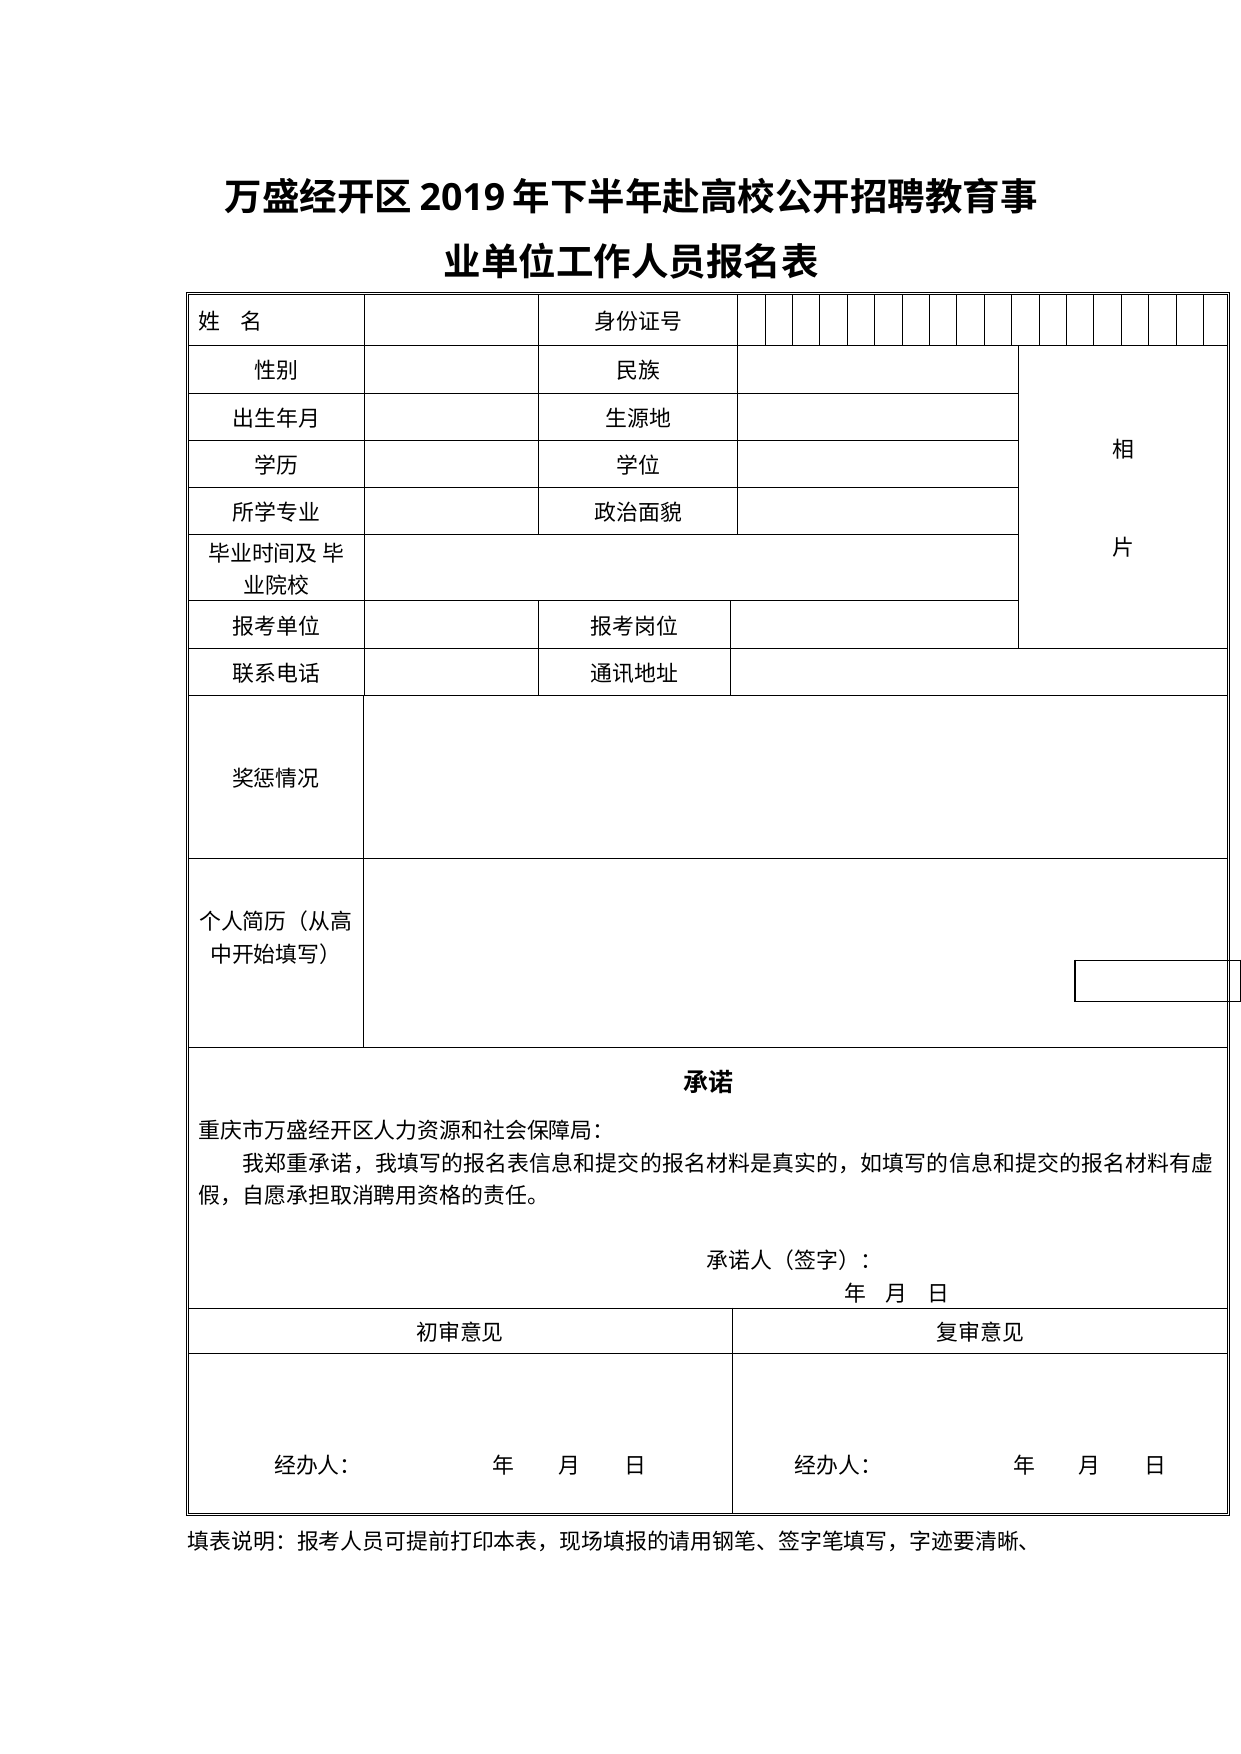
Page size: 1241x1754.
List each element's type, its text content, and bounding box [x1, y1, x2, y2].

table_cell [738, 346, 1018, 392]
table_header 姓 名 [189, 295, 364, 345]
table_header 身份证号 [539, 295, 737, 345]
table_cell 出生年月 [189, 394, 364, 440]
table_cell 相 片 [1019, 346, 1227, 648]
table_header [985, 295, 1011, 345]
table_cell 经办人： 年 月 日 [189, 1354, 732, 1513]
table_cell [731, 649, 1227, 695]
table_cell [365, 488, 538, 534]
table_cell 复审意见 [733, 1309, 1227, 1353]
table_cell 报考岗位 [539, 601, 730, 648]
table_cell [365, 649, 538, 695]
table_cell 性别 [189, 346, 364, 392]
table_header [903, 295, 929, 345]
table_header [365, 295, 538, 345]
table_header [848, 295, 874, 345]
table_header [957, 295, 984, 345]
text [187, 1519, 1053, 1557]
table_cell [738, 394, 1018, 440]
table_header [1094, 295, 1121, 345]
table_cell [738, 441, 1018, 487]
table_cell 所学专业 [189, 488, 364, 534]
table_header [738, 295, 765, 345]
table_header [793, 295, 819, 345]
table_cell [365, 535, 1018, 600]
table_cell [365, 394, 538, 440]
table_cell 承诺 [189, 1048, 1227, 1113]
table_cell 民族 [539, 346, 737, 392]
table_cell [364, 859, 1227, 1047]
table_cell 通讯地址 [539, 649, 730, 695]
table_cell [365, 441, 538, 487]
table_header [930, 295, 956, 345]
table_cell 学位 [539, 441, 737, 487]
table_header [1204, 295, 1227, 345]
table_cell 联系电话 [189, 649, 364, 695]
table_header [1012, 295, 1039, 345]
table_cell 经办人： 年 月 日 [733, 1354, 1227, 1513]
table_cell [365, 346, 538, 392]
table_header [1122, 295, 1148, 345]
table_cell [364, 696, 1227, 858]
table_header [820, 295, 847, 345]
table_cell 报考单位 [189, 601, 364, 648]
table_cell 毕业时间及 毕业院校 [189, 535, 364, 600]
table_cell 个人简历（从高中开始填写） [189, 859, 363, 1047]
table_cell [365, 601, 538, 648]
table_header [1067, 295, 1093, 345]
table_header [1040, 295, 1066, 345]
table_cell 生源地 [539, 394, 737, 440]
table_header [766, 295, 792, 345]
table_header [875, 295, 902, 345]
table_cell 奖惩情况 [189, 696, 363, 858]
table_cell 政治面貌 [539, 488, 737, 534]
table_cell 初审意见 [189, 1309, 732, 1353]
table_header [1149, 295, 1176, 345]
table_cell [731, 601, 1018, 648]
text 万盛经开区2019年下半年赴高校公开招聘教育事业单位工作人员报名表 [209, 162, 1053, 292]
table_cell [738, 488, 1018, 534]
table_header [1076, 961, 1240, 1001]
table_header [1177, 295, 1203, 345]
table_cell 学历 [189, 441, 364, 487]
table_cell 重庆市万盛经开区人力资源和社会保障局： 我郑重承诺，我填写的报名表信息和提交的报名材料是真实的，如填写的信息和提交的报名材料有虚假，自愿承担取消聘用资格的责任。 承诺人（签字）： 年 月 日 [189, 1113, 1227, 1308]
